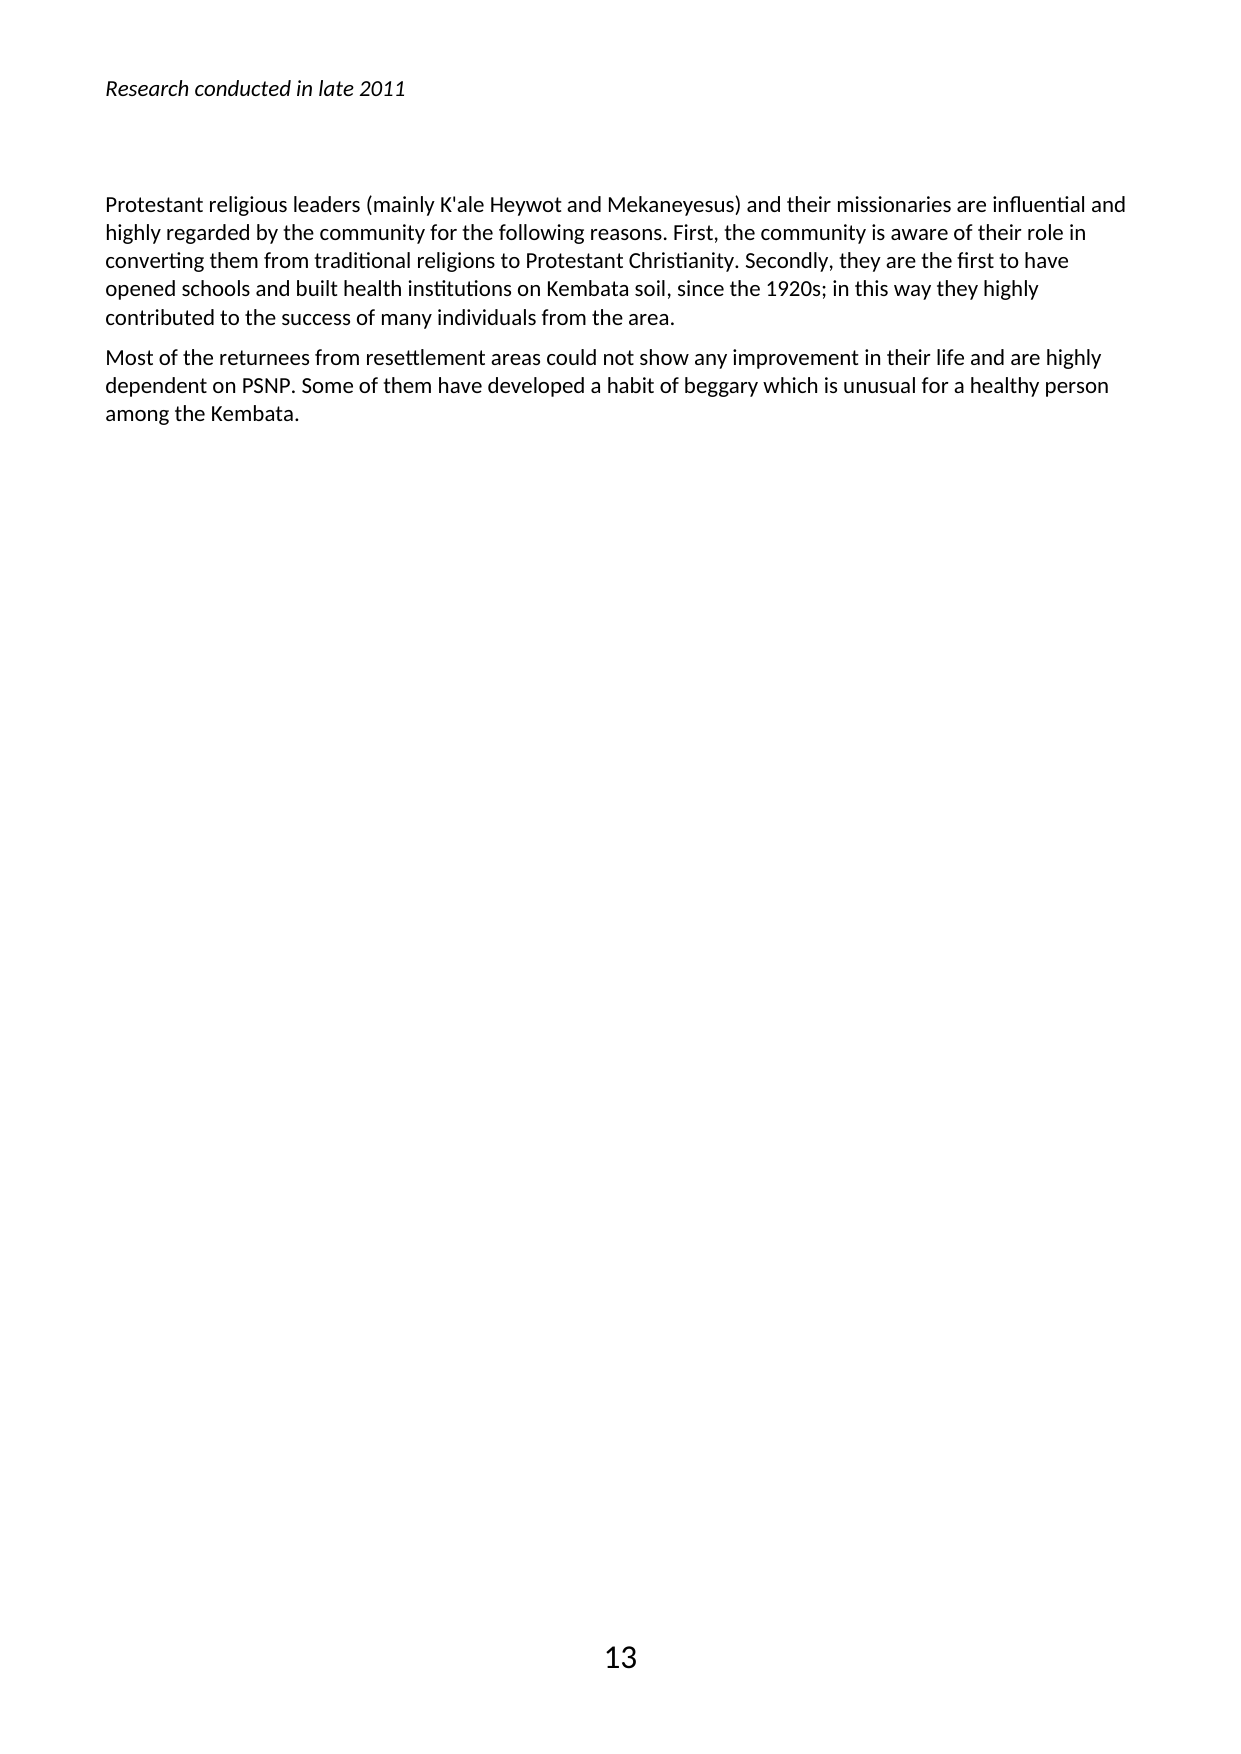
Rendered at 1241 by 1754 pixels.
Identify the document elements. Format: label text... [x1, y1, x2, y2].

text Most of the returnees from resettlement areas could not show any improvement in their life and are highly dependent on PSNP. Some of them have developed a habit of beggary which is unusual for a healthy person among the Kembata. [105, 343, 1135, 427]
text Protestant religious leaders (mainly K'ale Heywot and Mekaneyesus) and their missionaries are influential and highly regarded by the community for the following reasons. First, the community is aware of their role in converting them from traditional religions to Protestant Christianity. Secondly, they are the first to have opened schools and built health institutions on Kembata soil, since the 1920s; in this way they highly contributed to the success of many individuals from the area. [105, 191, 1135, 331]
